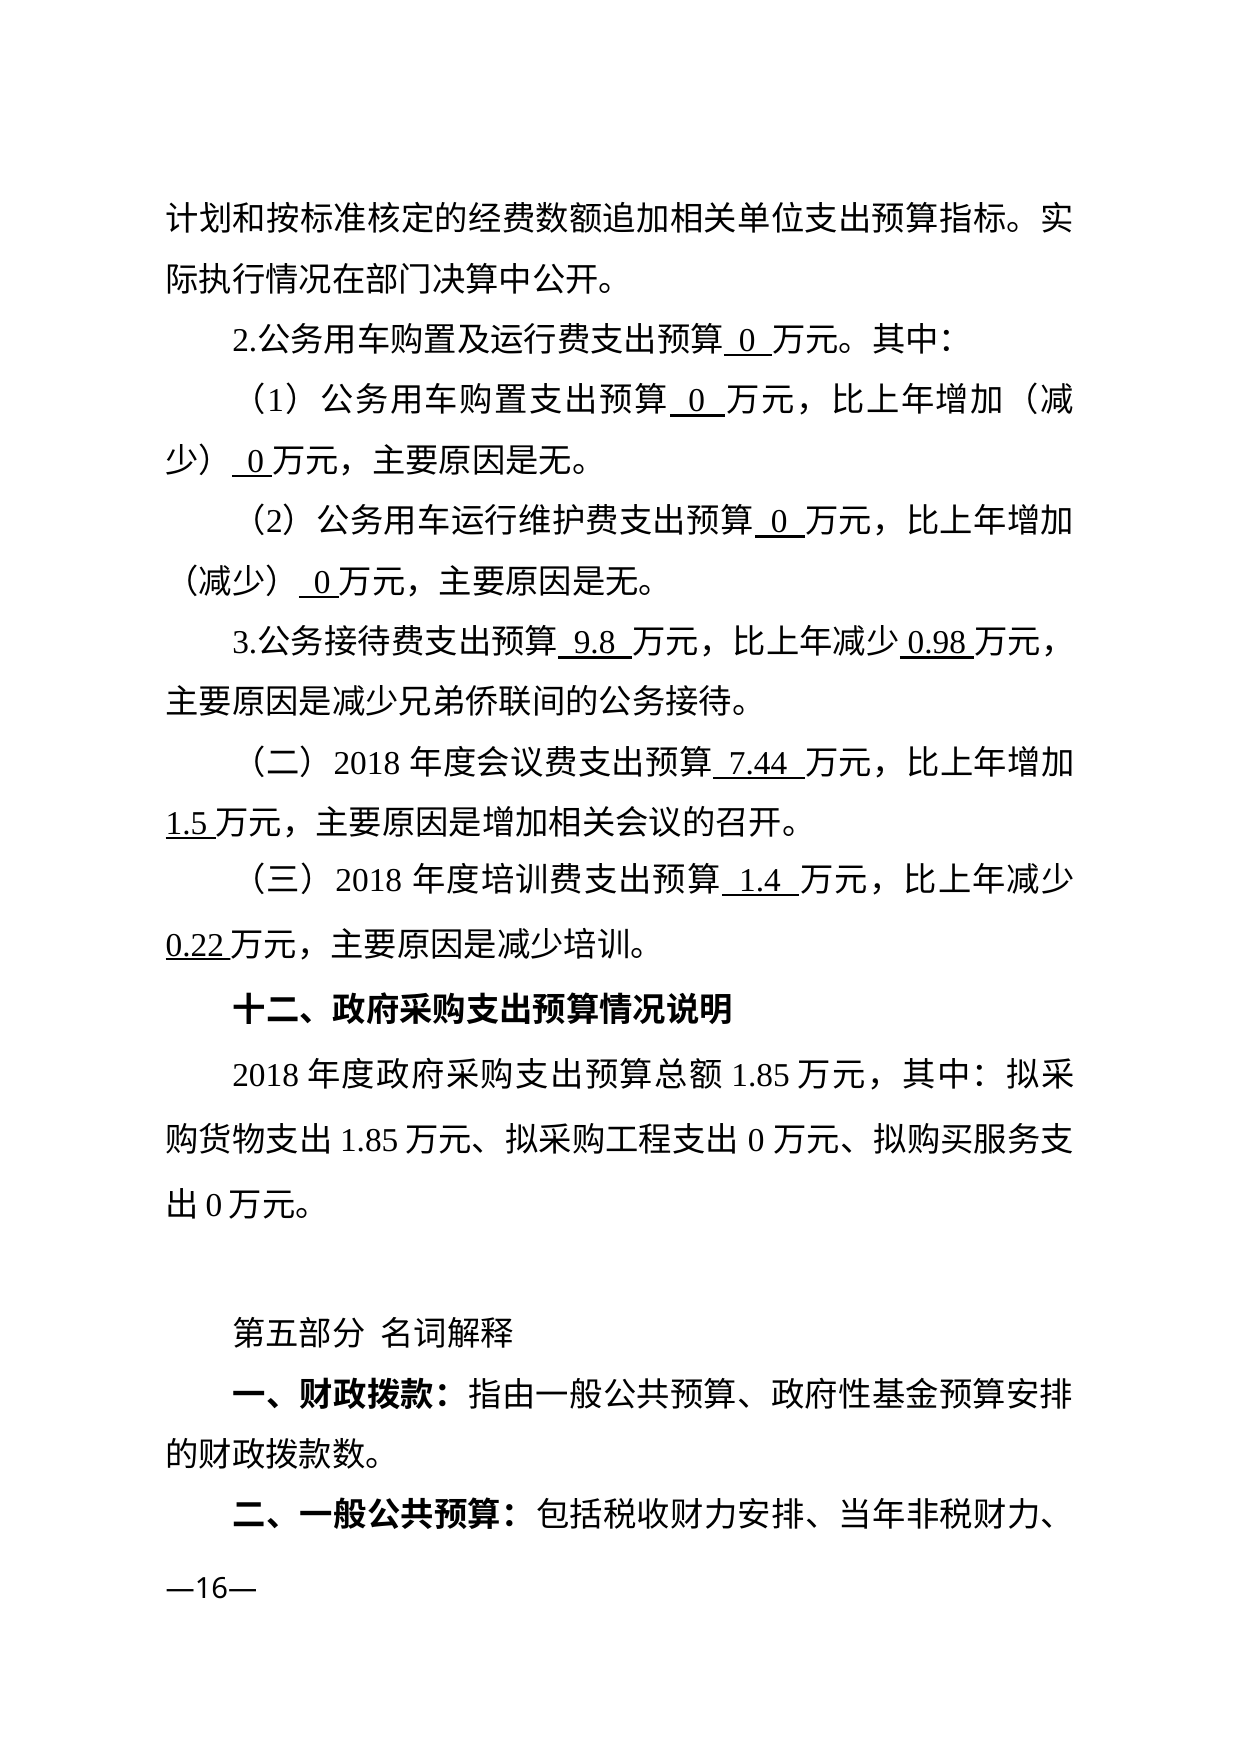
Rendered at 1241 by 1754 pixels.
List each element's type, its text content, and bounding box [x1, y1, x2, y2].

text （1）公务用车购置支出预算 0 万元，比上年增加（减少） 0 万元，主要原因是无。 [165, 361, 1075, 482]
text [165, 180, 1075, 301]
text 2.公务用车购置及运行费支出预算 0 万元。其中： [165, 301, 1075, 361]
text 2018年度政府采购支出预算总额1.85万元，其中：拟采购货物支出1.85万元、拟采购工程支出 0 万元、拟购买服务支出0万元。 [165, 1039, 1075, 1234]
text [165, 1476, 1075, 1536]
text 3.公务接待费支出预算 9.8 万元，比上年减少 0.98 万元，主要原因是减少兄弟侨联间的公务接待。 [165, 603, 1075, 723]
text 十二、政府采购支出预算情况说明 [165, 974, 1075, 1039]
text 一、财政拨款：指由一般公共预算、政府性基金预算安排的财政拨款数。 [165, 1355, 1075, 1476]
text （二）2018 年度会议费支出预算 7.44 万元，比上年增加 1.5 万元，主要原因是增加相关会议的召开。 [165, 723, 1075, 844]
text （三）2018 年度培训费支出预算 1.4 万元，比上年减少0.22万元，主要原因是减少培训。 [165, 844, 1075, 974]
text 第五部分 名词解释 [165, 1295, 1075, 1355]
text （2）公务用车运行维护费支出预算 0 万元，比上年增加（减少） 0 万元，主要原因是无。 [165, 482, 1075, 603]
